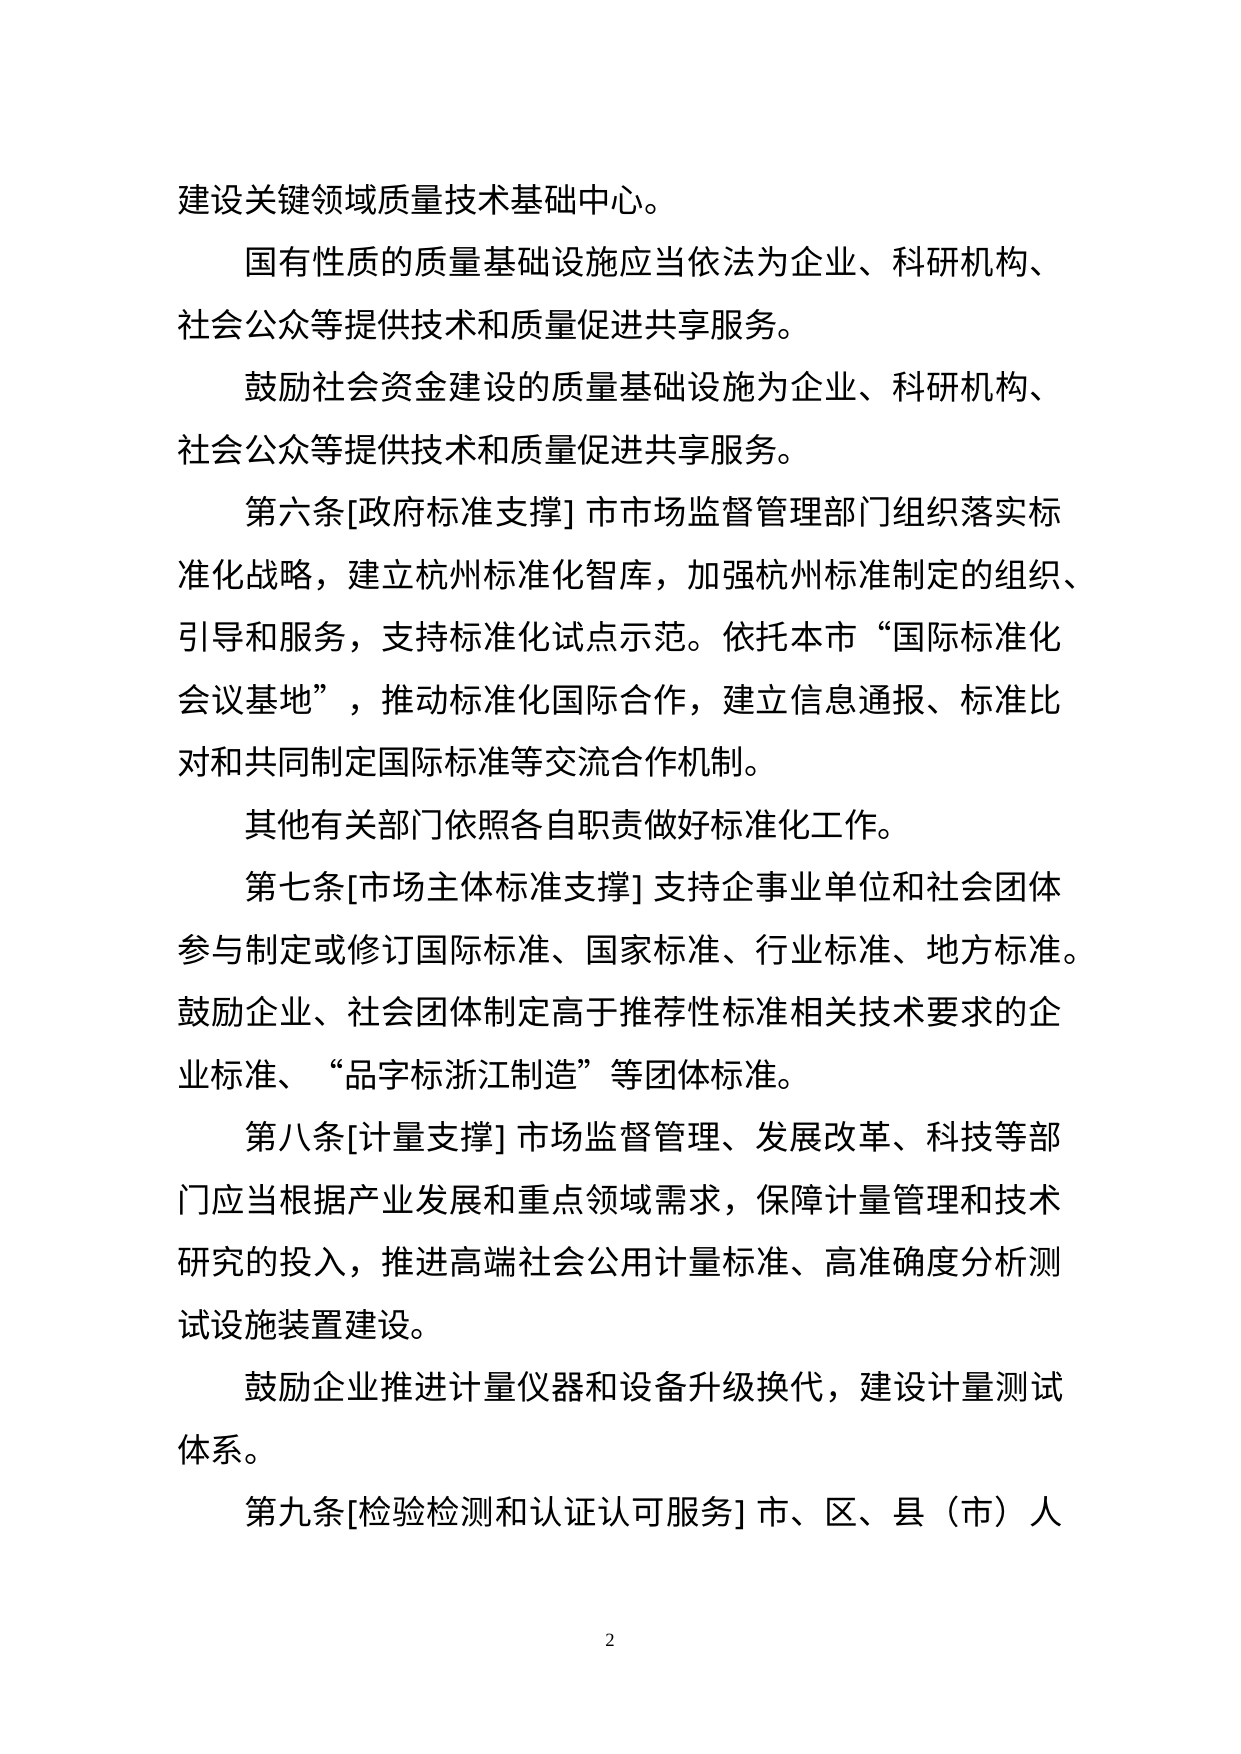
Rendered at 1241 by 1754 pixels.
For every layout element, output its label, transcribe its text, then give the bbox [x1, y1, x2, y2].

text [177, 162, 1063, 224]
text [177, 1474, 1063, 1537]
text 第六条[政府标准支撑] 市市场监督管理部门组织落实标准化战略，建立杭州标准化智库，加强杭州标准制定的组织、引导和服务，支持标准化试点示范。依托本市“国际标准化会议基地”，推动标准化国际合作，建立信息通报、标准比对和共同制定国际标准等交流合作机制。 [177, 474, 1063, 787]
text 第七条[市场主体标准支撑] 支持企事业单位和社会团体参与制定或修订国际标准、国家标准、行业标准、地方标准。鼓励企业、社会团体制定高于推荐性标准相关技术要求的企业标准、“品字标浙江制造”等团体标准。 [177, 849, 1063, 1099]
text 鼓励企业推进计量仪器和设备升级换代，建设计量测试体系。 [177, 1349, 1063, 1474]
text 第八条[计量支撑] 市场监督管理、发展改革、科技等部门应当根据产业发展和重点领域需求，保障计量管理和技术研究的投入，推进高端社会公用计量标准、高准确度分析测试设施装置建设。 [177, 1099, 1063, 1349]
text 鼓励社会资金建设的质量基础设施为企业、科研机构、社会公众等提供技术和质量促进共享服务。 [177, 349, 1063, 474]
text 其他有关部门依照各自职责做好标准化工作。 [177, 787, 1063, 849]
text 国有性质的质量基础设施应当依法为企业、科研机构、社会公众等提供技术和质量促进共享服务。 [177, 224, 1063, 349]
